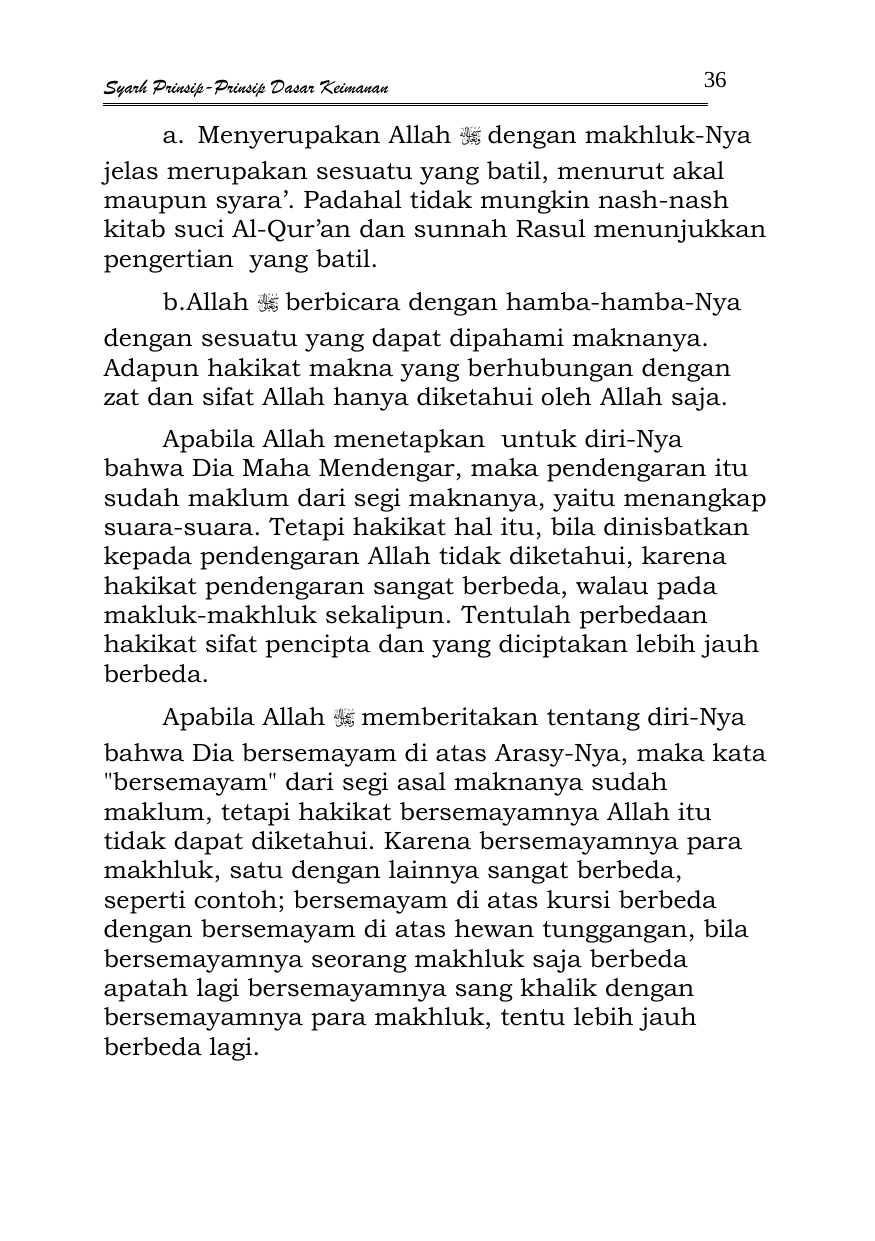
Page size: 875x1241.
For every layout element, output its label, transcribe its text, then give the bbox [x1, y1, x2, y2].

text Apabila Allah menetapkan untuk diri-Nya bahwa Dia Maha Mendengar, maka pendengaran itu sudah maklum dari segi maknanya, yaitu menangkap suara-suara. Tetapi hakikat hal itu, bila dinisbatkan kepada pendengaran Allah tidak diketahui, karena hakikat pendengaran sangat berbeda, walau pada makluk-makhluk sekalipun. Tentulah perbedaan hakikat sifat pencipta dan yang diciptakan lebih jauh berbeda. [103, 424, 771, 688]
text Apabila Allah ـ memberitakan tentang diri-Nya bahwa Dia bersemayam di atas Arasy-Nya, maka kata "bersemayam" dari segi asal maknanya sudah maklum, tetapi hakikat bersemayamnya Allah itu tidak dapat diketahui. Karena bersemayamnya para makhluk, satu dengan lainnya sangat berbeda, seperti contoh; bersemayam di atas kursi berbeda dengan bersemayam di atas hewan tunggangan, bila bersemayamnya seorang makhluk saja berbeda apatah lagi bersemayamnya sang khalik dengan bersemayamnya para makhluk, tentu lebih jauh berbeda lagi. [103, 701, 771, 1061]
list Allah ـ berbicara dengan hamba-hamba-Nya dengan sesuatu yang dapat dipahami maknanya. Adapun hakikat makna yang berhubungan dengan zat dan sifat Allah hanya diketahui oleh Allah saja. [103, 286, 771, 411]
list Menyerupakan Allah ـ dengan makhluk-Nya jelas merupakan sesuatu yang batil, menurut akal maupun syara’. Padahal tidak mungkin nash-nash kitab suci Al-Qur’an dan sunnah Rasul menunjukkan pengertian yang batil. [103, 118, 771, 273]
